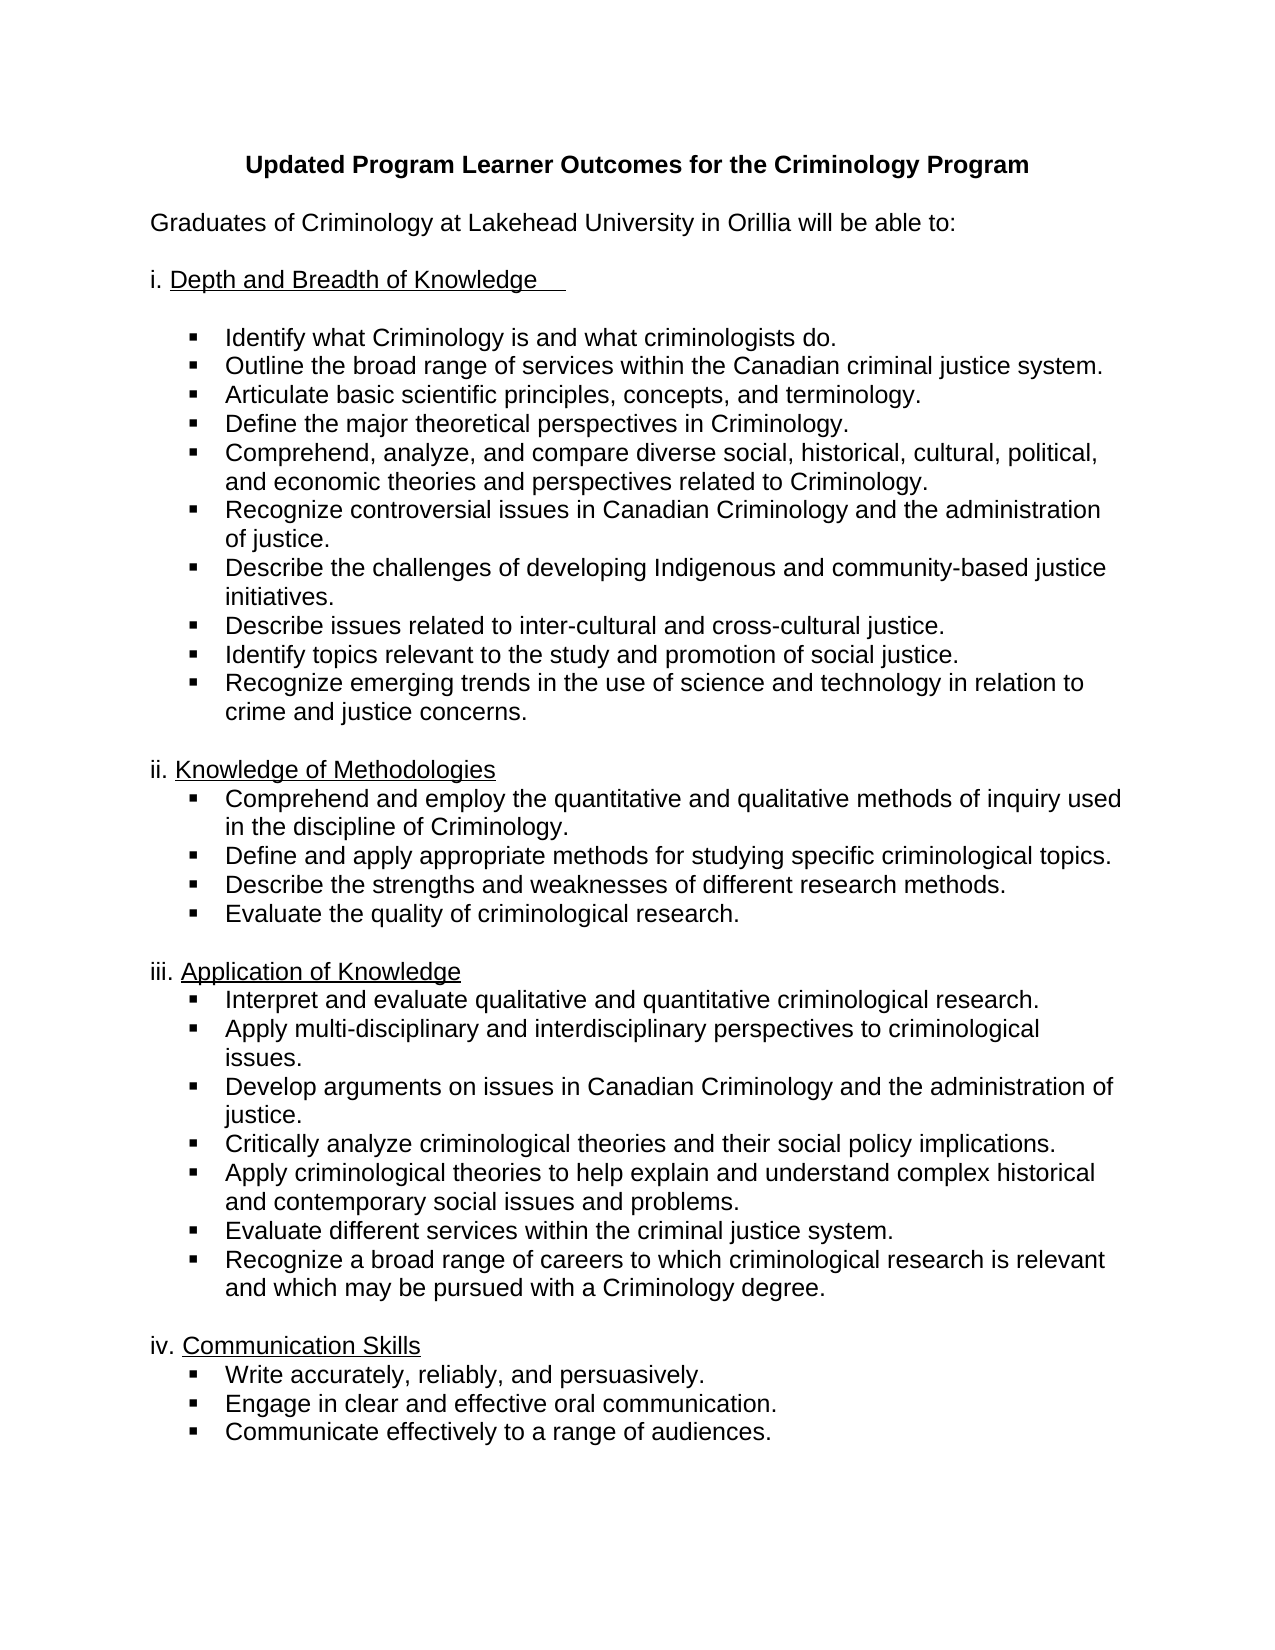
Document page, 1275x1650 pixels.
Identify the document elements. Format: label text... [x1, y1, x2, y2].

text Updated Program Learner Outcomes for the Criminology Program [150, 150, 1125, 179]
text ii. Knowledge of Methodologies [150, 755, 1125, 783]
list Critically analyze criminological theories and their social policy implications. [187, 1129, 1125, 1158]
list Recognize emerging trends in the use of science and technology in relation to crime and justice concerns. [187, 668, 1125, 726]
list Recognize controversial issues in Canadian Criminology and the administration of justice. [187, 496, 1125, 553]
list Evaluate the quality of criminological research. [187, 899, 1125, 928]
list Recognize a broad range of careers to which criminological research is relevant and which may be pursued with a Criminology degree. [187, 1244, 1125, 1302]
list Describe the challenges of developing Indigenous and community-based justice initiatives. [187, 553, 1125, 611]
list Evaluate different services within the criminal justice system. [187, 1216, 1125, 1244]
list Identify topics relevant to the study and promotion of social justice. [187, 639, 1125, 668]
list Apply multi-disciplinary and interdisciplinary perspectives to criminological issues. [187, 1014, 1125, 1072]
list Describe issues related to inter-cultural and cross-cultural justice. [187, 611, 1125, 639]
text Graduates of Criminology at Lakehead University in Orillia will be able to: [150, 207, 1125, 236]
list Outline the broad range of services within the Canadian criminal justice system. [187, 351, 1125, 380]
list Comprehend and employ the quantitative and qualitative methods of inquiry used in the discipline of Criminology. [187, 783, 1125, 841]
list Define the major theoretical perspectives in Criminology. [187, 409, 1125, 438]
text i. Depth and Breadth of Knowledge [150, 265, 1125, 294]
list Define and apply appropriate methods for studying specific criminological topics. [187, 841, 1125, 870]
list Articulate basic scientific principles, concepts, and terminology. [187, 380, 1125, 409]
list Identify what Criminology is and what criminologists do. [187, 322, 1125, 351]
list Comprehend, analyze, and compare diverse social, historical, cultural, political, and economic theories and perspectives related to Criminology. [187, 438, 1125, 496]
list Communicate effectively to a range of audiences. [187, 1417, 1125, 1446]
list Write accurately, reliably, and persuasively. [187, 1360, 1125, 1388]
text iv. Communication Skills [150, 1331, 1125, 1360]
list Describe the strengths and weaknesses of different research methods. [187, 870, 1125, 899]
list Engage in clear and effective oral communication. [187, 1388, 1125, 1417]
list Interpret and evaluate qualitative and quantitative criminological research. [187, 985, 1125, 1014]
list Develop arguments on issues in Canadian Criminology and the administration of justice. [187, 1072, 1125, 1129]
list Apply criminological theories to help explain and understand complex historical and contemporary social issues and problems. [187, 1158, 1125, 1216]
text iii. Application of Knowledge [150, 956, 1125, 985]
